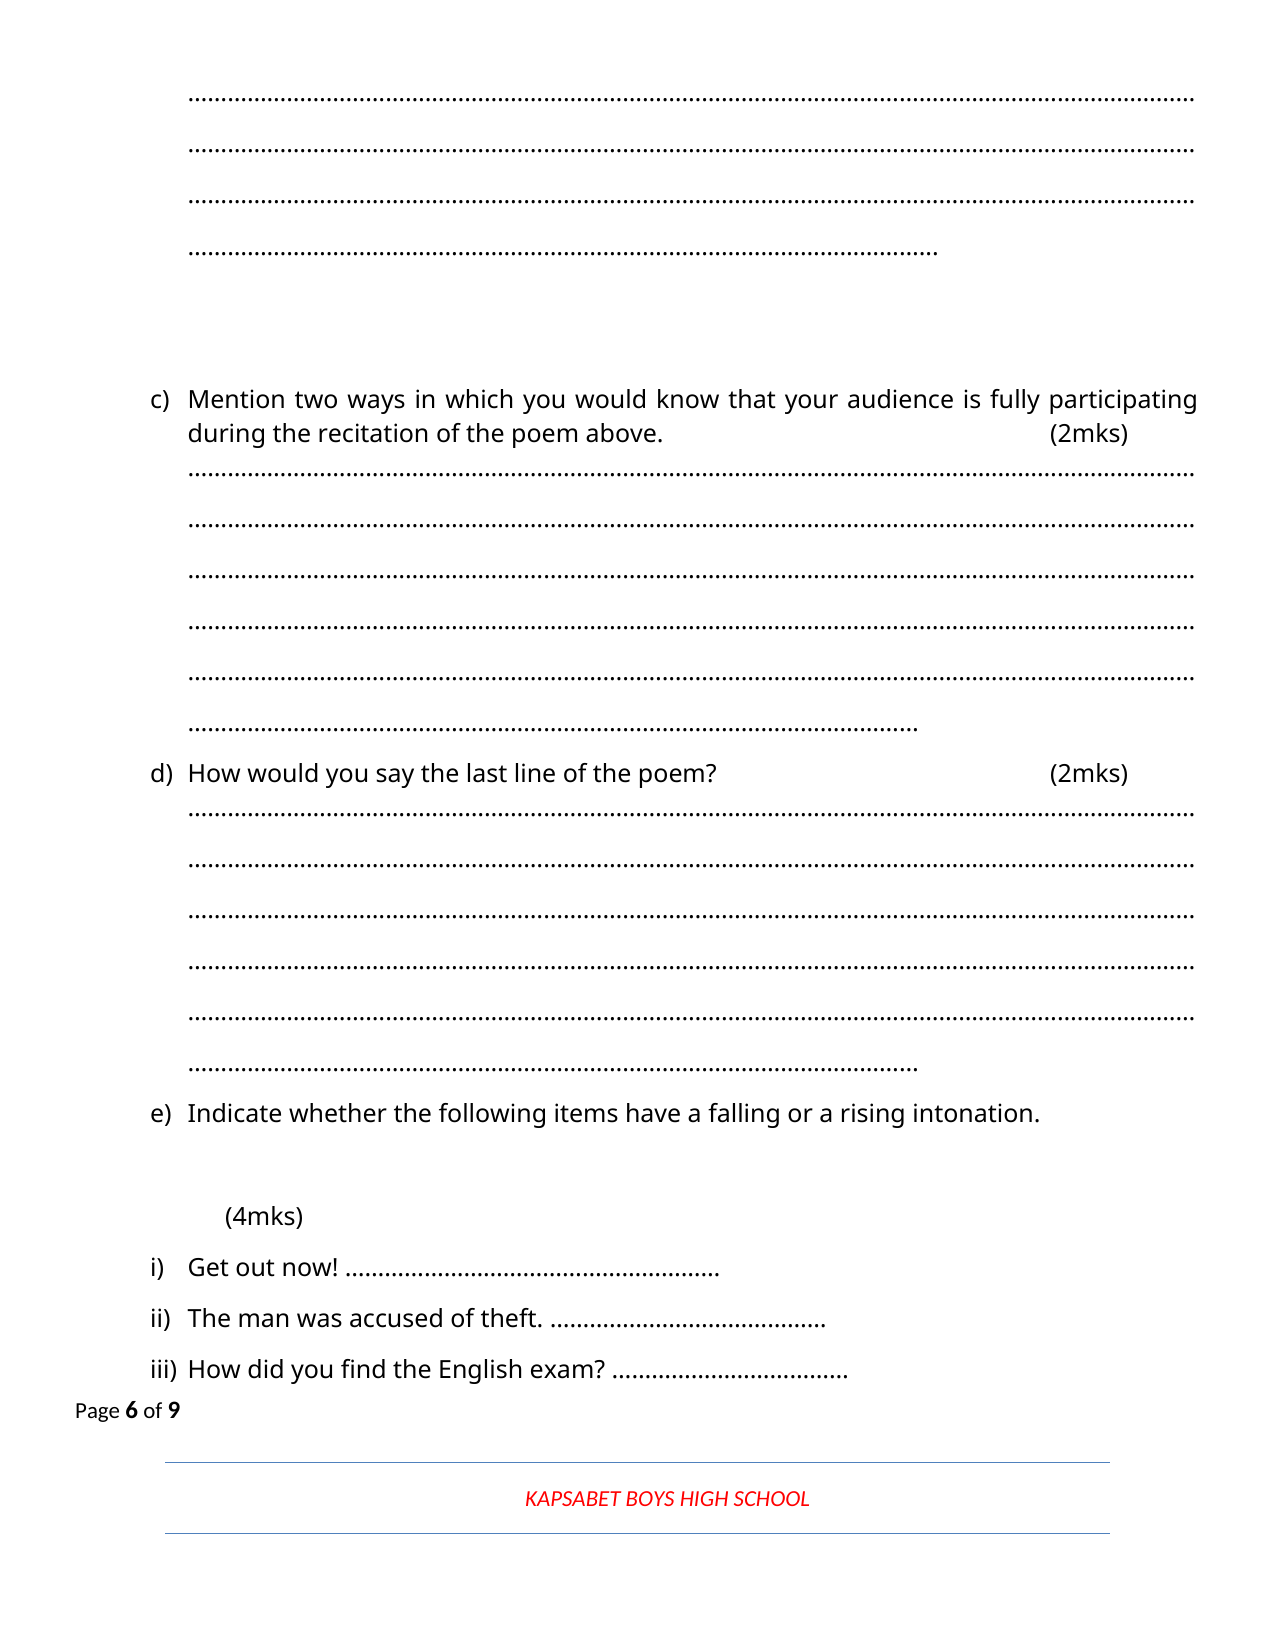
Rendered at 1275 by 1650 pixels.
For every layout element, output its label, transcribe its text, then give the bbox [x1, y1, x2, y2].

list Get out now! ………………………………………………… [150, 1249, 1200, 1283]
text ………………………………………………………………………………………………………………………………………………………………………………………………………………………………………………………………………………………………………………………………………………………………………………………………………………………………………………………………………………………………………………………………………………………………………………………………………………………………………………………………………………………………………………………………………………………………………………………………………… [187, 449, 1200, 739]
list Mention two ways in which you would know that your audience is fully participating during the recitation of the poem above. (2mks) [150, 381, 1200, 449]
list The man was accused of theft. …………………………………… [150, 1300, 1200, 1334]
list How would you say the last line of the poem? (2mks) [150, 756, 1200, 790]
list Indicate whether the following items have a falling or a rising intonation. (4mks) [150, 1096, 1200, 1232]
text ………………………………………………………………………………………………………………………………………………………………………………………………………………………………………………………………………………………………………………………………………………………………………………………………………………………………………………………………………………………………………………………………………………………………………………………………………………………………………………………………………………………………………………………………………………………………………………………………………… [187, 790, 1200, 1079]
list How did you find the English exam? ……………………………… [150, 1351, 1200, 1385]
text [187, 75, 1200, 262]
